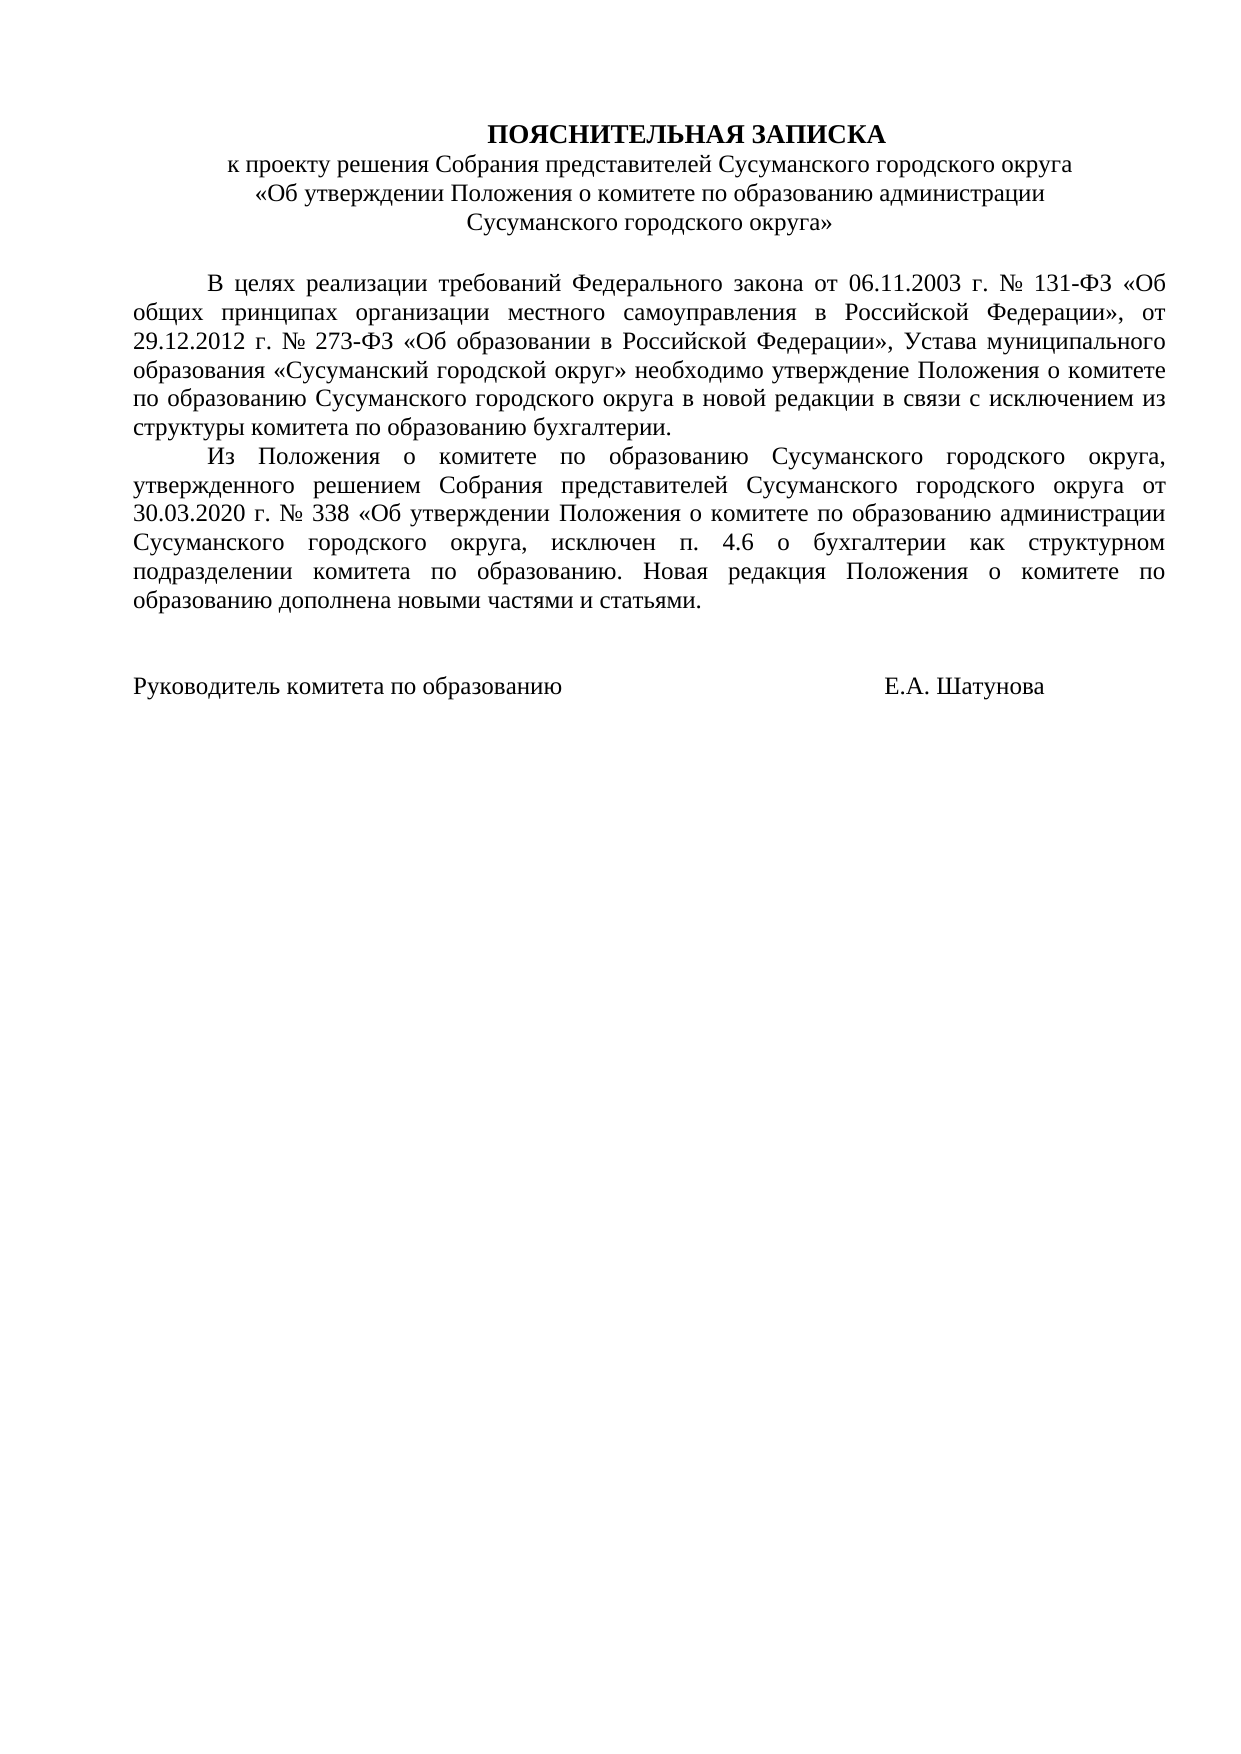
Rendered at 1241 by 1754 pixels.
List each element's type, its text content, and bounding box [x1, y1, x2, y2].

text к проекту решения Собрания представителей Сусуманского городского округа [133, 149, 1167, 178]
text Из Положения о комитете по образованию Сусуманского городского округа, утвержденного решением Собрания представителей Сусуманского городского округа от 30.03.2020 г. № 338 «Об утверждении Положения о комитете по образованию администрации Сусуманского городского округа, исключен п. 4.6 о бухгалтерии как структурном подразделении комитета по образованию. Новая редакция Положения о комитете по образованию дополнена новыми частями и статьями. [133, 441, 1167, 613]
text Сусуманского городского округа» [133, 207, 1167, 236]
text «Об утверждении Положения о комитете по образованию администрации [133, 178, 1167, 207]
text В целях реализации требований Федерального закона от 06.11.2003 г. № 131-ФЗ «Об общих принципах организации местного самоуправления в Российской Федерации», от 29.12.2012 г. № 273-ФЗ «Об образовании в Российской Федерации», Устава муниципального образования «Сусуманский городской округ» необходимо утверждение Положения о комитете по образованию Сусуманского городского округа в новой редакции в связи с исключением из структуры комитета по образованию бухгалтерии. [133, 268, 1167, 441]
text ПОЯСНИТЕЛЬНАЯ ЗАПИСКА [133, 118, 1167, 149]
text Руководитель комитета по образованию Е.А. Шатунова [133, 671, 1167, 700]
